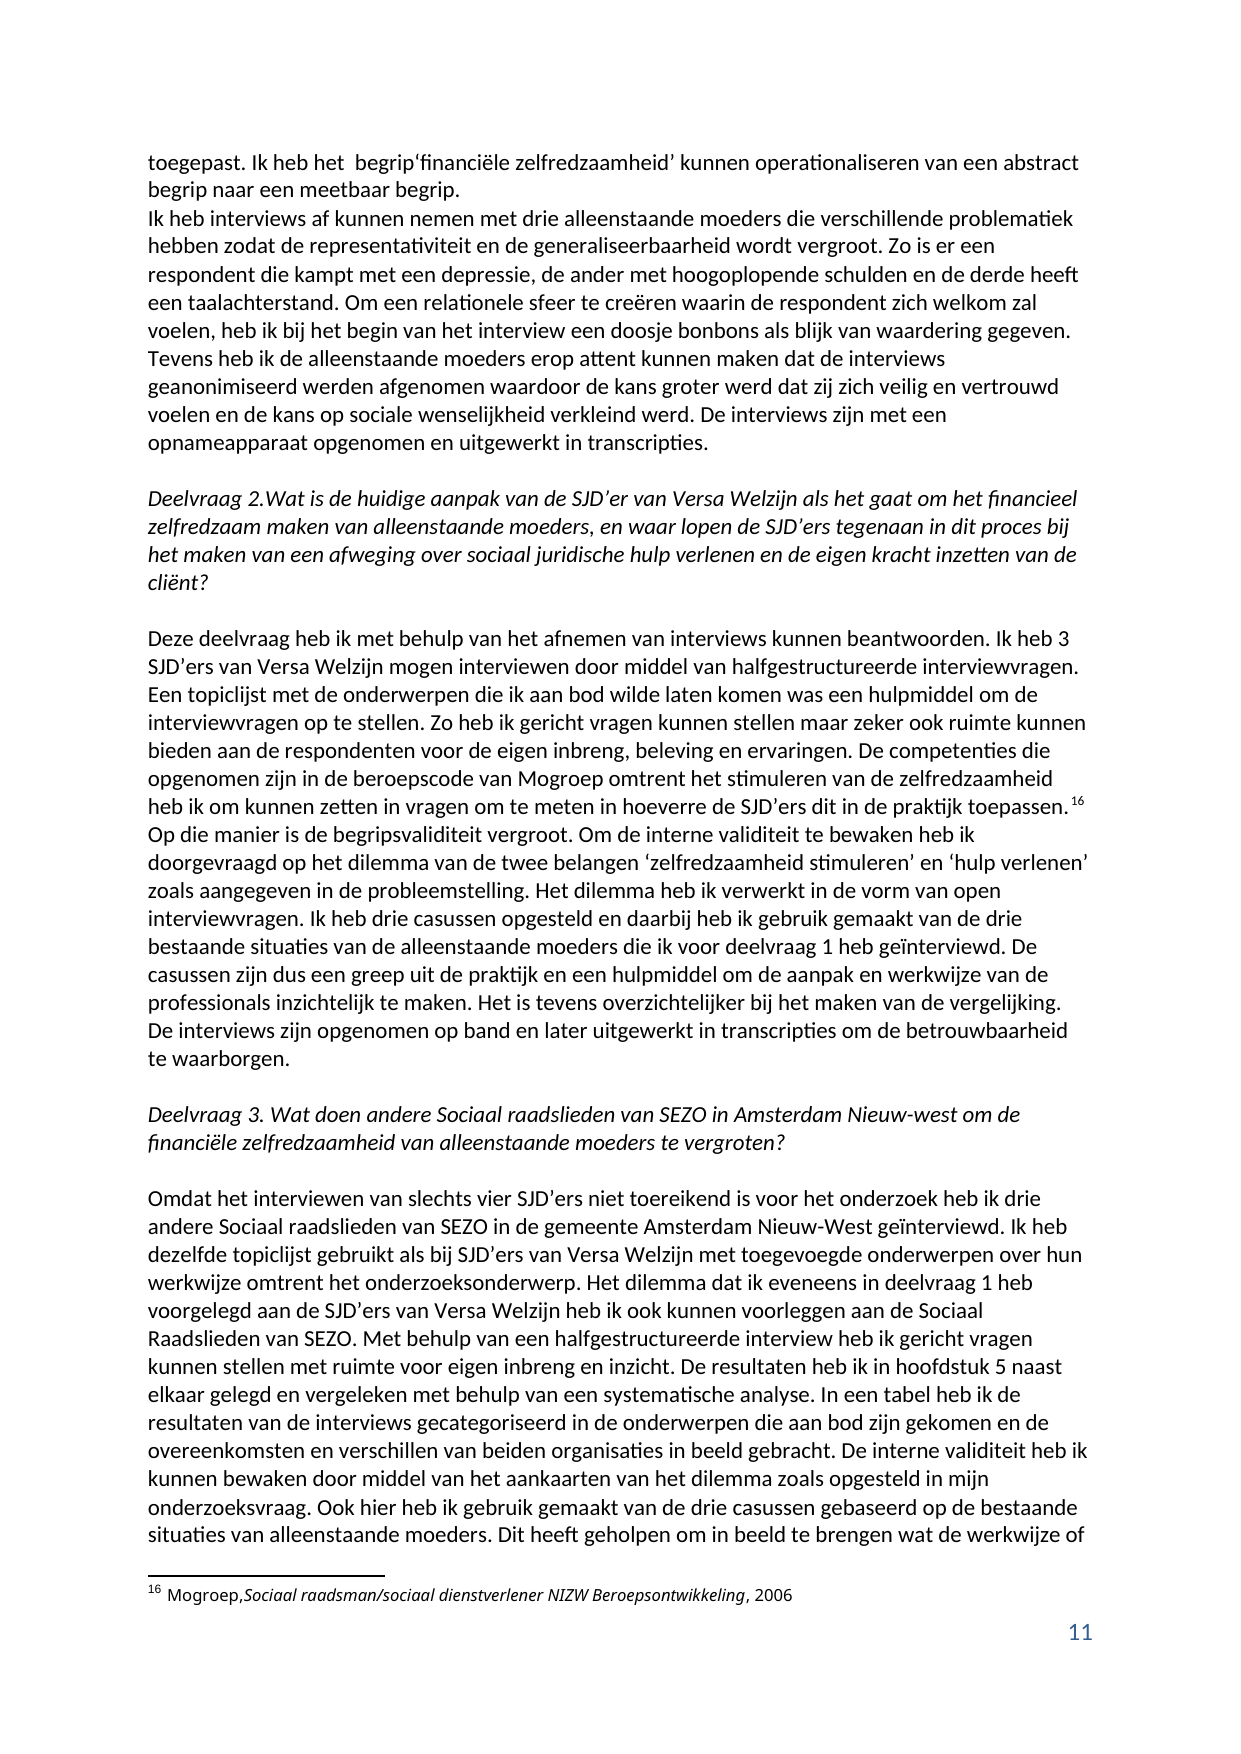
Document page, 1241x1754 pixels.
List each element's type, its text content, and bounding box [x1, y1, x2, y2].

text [148, 148, 1095, 204]
text Deelvraag 3. Wat doen andere Sociaal raadslieden van SEZO in Amsterdam Nieuw-west om de financiële zelfredzaamheid van alleenstaande moeders te vergroten? [148, 1100, 1093, 1156]
text Ik heb interviews af kunnen nemen met drie alleenstaande moeders die verschillende problematiek hebben zodat de representativiteit en de generaliseerbaarheid wordt vergroot. Zo is er een respondent die kampt met een depressie, de ander met hoogoplopende schulden en de derde heeft een taalachterstand. Om een relationele sfeer te creëren waarin de respondent zich welkom zal voelen, heb ik bij het begin van het interview een doosje bonbons als blijk van waardering gegeven. Tevens heb ik de alleenstaande moeders erop attent kunnen maken dat de interviews geanonimiseerd werden afgenomen waardoor de kans groter werd dat zij zich veilig en vertrouwd voelen en de kans op sociale wenselijkheid verkleind werd. De interviews zijn met een opnameapparaat opgenomen en uitgewerkt in transcripties. [148, 204, 1095, 456]
text Deelvraag 2.Wat is de huidige aanpak van de SJD’er van Versa Welzijn als het gaat om het financieel zelfredzaam maken van alleenstaande moeders, en waar lopen de SJD’ers tegenaan in dit proces bij het maken van een afweging over sociaal juridische hulp verlenen en de eigen kracht inzetten van de cliënt? [148, 484, 1093, 596]
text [148, 1184, 1095, 1549]
text Deze deelvraag heb ik met behulp van het afnemen van interviews kunnen beantwoorden. Ik heb 3 SJD’ers van Versa Welzijn mogen interviewen door middel van halfgestructureerde interviewvragen. Een topiclijst met de onderwerpen die ik aan bod wilde laten komen was een hulpmiddel om de interviewvragen op te stellen. Zo heb ik gericht vragen kunnen stellen maar zeker ook ruimte kunnen bieden aan de respondenten voor de eigen inbreng, beleving en ervaringen. De competenties die opgenomen zijn in de beroepscode van Mogroep omtrent het stimuleren van de zelfredzaamheid heb ik om kunnen zetten in vragen om te meten in hoeverre de SJD’ers dit in de praktijk toepassen. Op die manier is de begripsvaliditeit vergroot. Om de interne validiteit te bewaken heb ik doorgevraagd op het dilemma van de twee belangen ‘zelfredzaamheid stimuleren’ en ‘hulp verlenen’ zoals aangegeven in de probleemstelling. Het dilemma heb ik verwerkt in de vorm van open interviewvragen. Ik heb drie casussen opgesteld en daarbij heb ik gebruik gemaakt van de drie bestaande situaties van de alleenstaande moeders die ik voor deelvraag 1 heb geïnterviewd. De casussen zijn dus een greep uit de praktijk en een hulpmiddel om de aanpak en werkwijze van de professionals inzichtelijk te maken. Het is tevens overzichtelijker bij het maken van de vergelijking. De interviews zijn opgenomen op band en later uitgewerkt in transcripties om de betrouwbaarheid te waarborgen. [148, 624, 1093, 1072]
